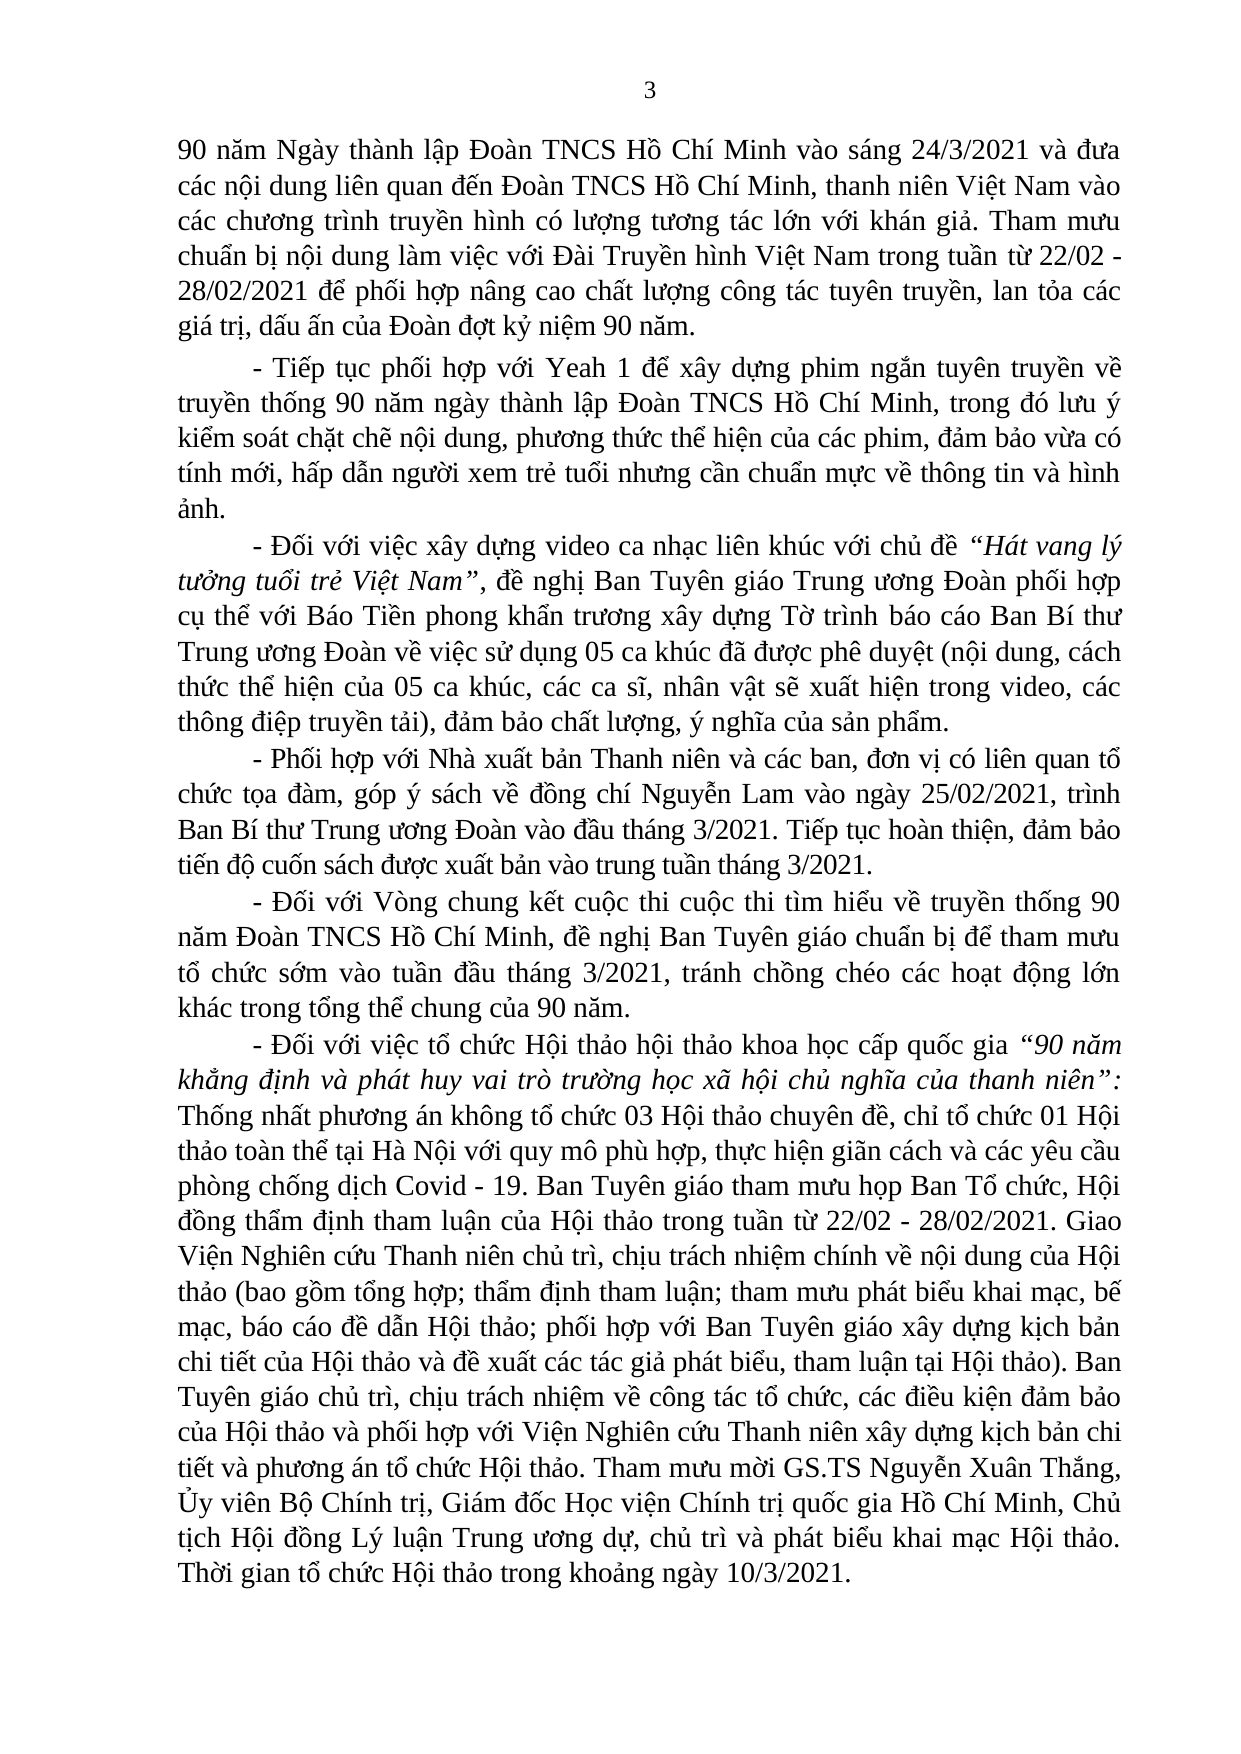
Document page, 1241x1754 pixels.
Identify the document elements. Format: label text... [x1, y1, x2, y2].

text - Phối hợp với Nhà xuất bản Thanh niên và các ban, đơn vị có liên quan tổ chức tọa đàm, góp ý sách về đồng chí Nguyễn Lam vào ngày 25/02/2021, trình Ban Bí thư Trung ương Đoàn vào đầu tháng 3/2021. Tiếp tục hoàn thiện, đảm bảo tiến độ cuốn sách được xuất bản vào trung tuần tháng 3/2021. [177, 741, 1122, 881]
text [177, 132, 1122, 342]
text - Đối với việc xây dựng video ca nhạc liên khúc với chủ đề “Hát vang lý tưởng tuổi trẻ Việt Nam”, đề nghị Ban Tuyên giáo Trung ương Đoàn phối hợp cụ thể với Báo Tiền phong khẩn trương xây dựng Tờ trình báo cáo Ban Bí thư Trung ương Đoàn về việc sử dụng 05 ca khúc đã được phê duyệt (nội dung, cách thức thể hiện của 05 ca khúc, các ca sĩ, nhân vật sẽ xuất hiện trong video, các thông điệp truyền tải), đảm bảo chất lượng, ý nghĩa của sản phẩm. [177, 528, 1122, 738]
text - Đối với Vòng chung kết cuộc thi cuộc thi tìm hiểu về truyền thống 90 năm Đoàn TNCS Hồ Chí Minh, đề nghị Ban Tuyên giáo chuẩn bị để tham mưu tổ chức sớm vào tuần đầu tháng 3/2021, tránh chồng chéo các hoạt động lớn khác trong tổng thể chung của 90 năm. [177, 884, 1122, 1023]
text - Tiếp tục phối hợp với Yeah 1 để xây dựng phim ngắn tuyên truyền về truyền thống 90 năm ngày thành lập Đoàn TNCS Hồ Chí Minh, trong đó lưu ý kiểm soát chặt chẽ nội dung, phương thức thể hiện của các phim, đảm bảo vừa có tính mới, hấp dẫn người xem trẻ tuổi nhưng cần chuẩn mực về thông tin và hình ảnh. [177, 350, 1122, 524]
text - Đối với việc tổ chức Hội thảo hội thảo khoa học cấp quốc gia “90 năm khẳng định và phát huy vai trò trường học xã hội chủ nghĩa của thanh niên”: Thống nhất phương án không tổ chức 03 Hội thảo chuyên đề, chỉ tổ chức 01 Hội thảo toàn thể tại Hà Nội với quy mô phù hợp, thực hiện giãn cách và các yêu cầu phòng chống dịch Covid - 19. Ban Tuyên giáo tham mưu họp Ban Tổ chức, Hội đồng thẩm định tham luận của Hội thảo trong tuần từ 22/02 - 28/02/2021. Giao Viện Nghiên cứu Thanh niên chủ trì, chịu trách nhiệm chính về nội dung của Hội thảo (bao gồm tổng hợp; thẩm định tham luận; tham mưu phát biểu khai mạc, bế mạc, báo cáo đề dẫn Hội thảo; phối hợp với Ban Tuyên giáo xây dựng kịch bản chi tiết của Hội thảo và đề xuất các tác giả phát biểu, tham luận tại Hội thảo). Ban Tuyên giáo chủ trì, chịu trách nhiệm về công tác tổ chức, các điều kiện đảm bảo của Hội thảo và phối hợp với Viện Nghiên cứu Thanh niên xây dựng kịch bản chi tiết và phương án tổ chức Hội thảo. Tham mưu mời GS.TS Nguyễn Xuân Thắng, Ủy viên Bộ Chính trị, Giám đốc Học viện Chính trị quốc gia Hồ Chí Minh, Chủ tịch Hội đồng Lý luận Trung ương dự, chủ trì và phát biểu khai mạc Hội thảo. Thời gian tổ chức Hội thảo trong khoảng ngày 10/3/2021. [177, 1027, 1122, 1589]
